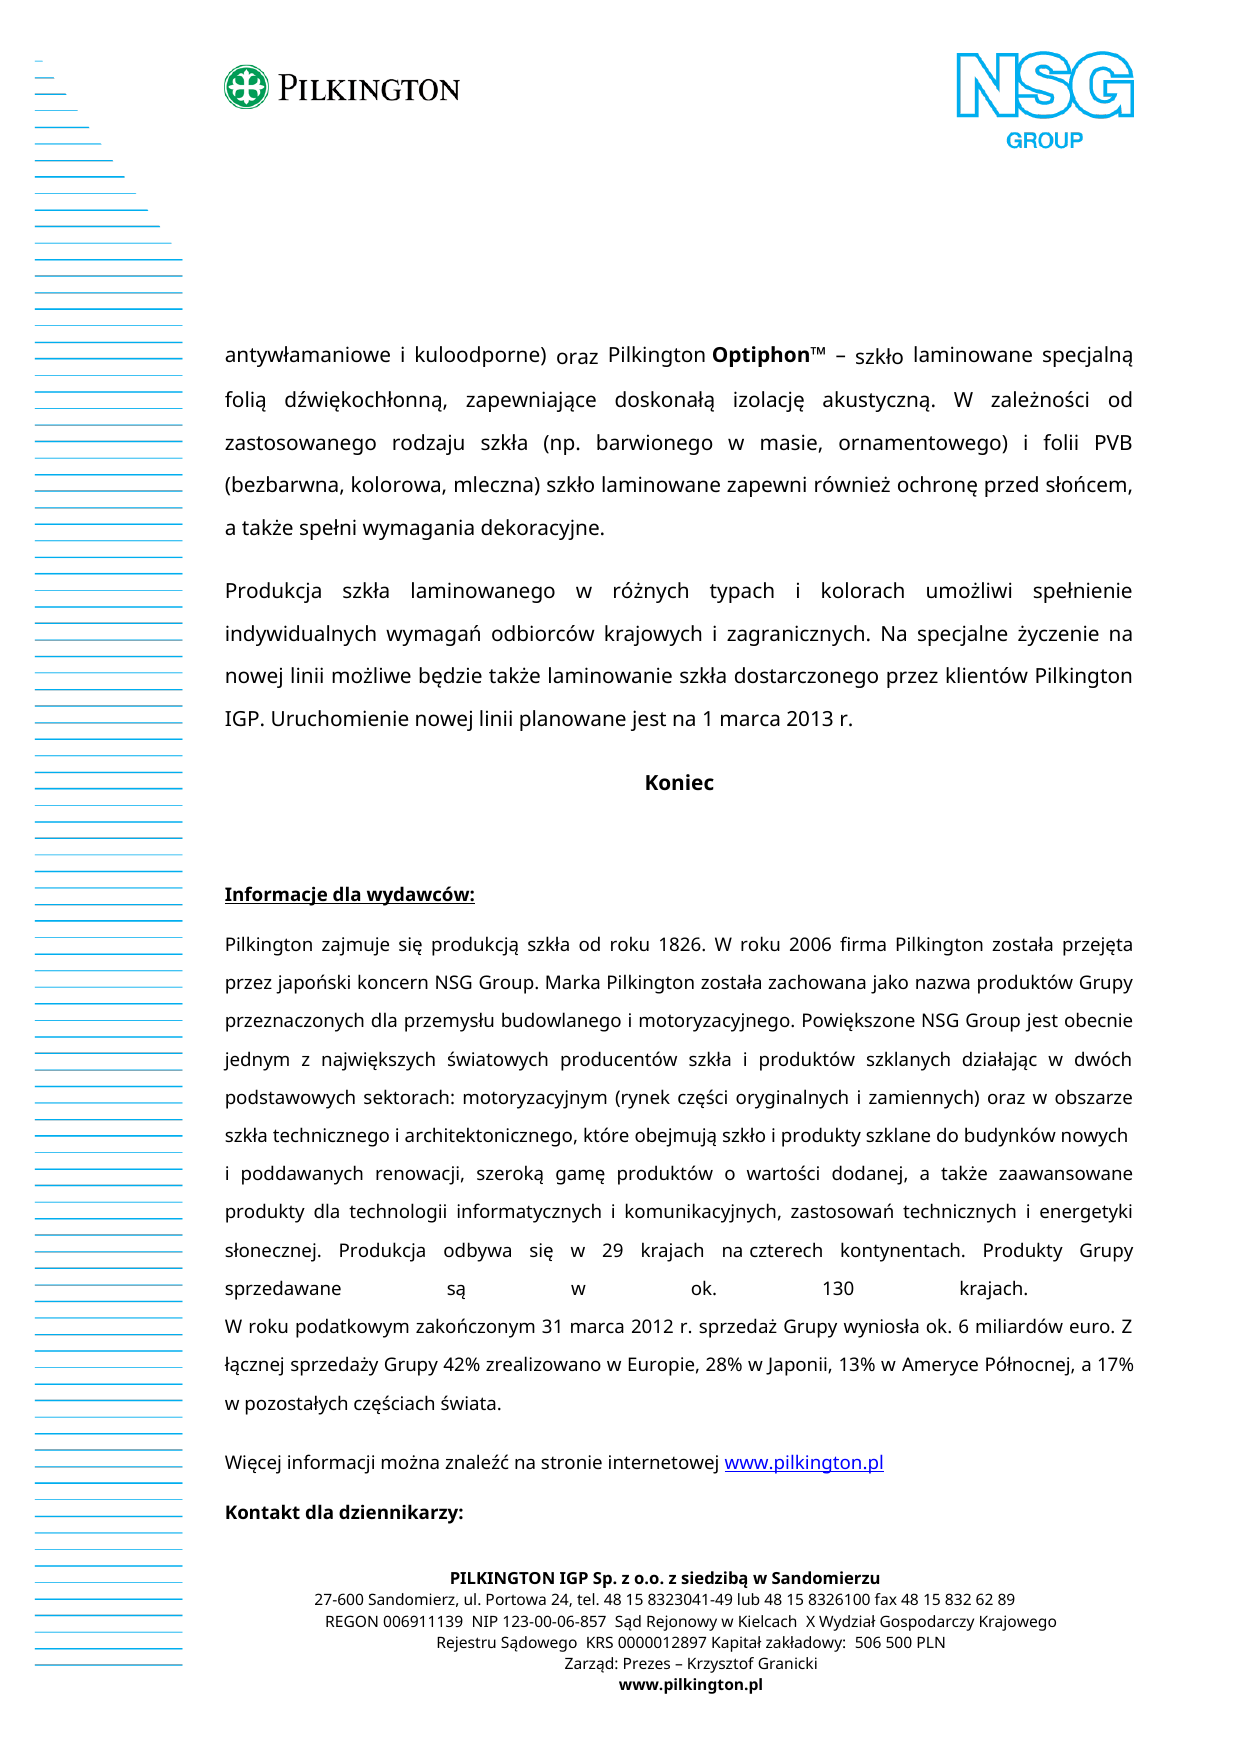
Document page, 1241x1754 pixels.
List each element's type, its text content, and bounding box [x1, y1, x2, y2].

text Więcej informacji można znaleźć na stronie internetowej www.pilkington.pl [224, 1449, 1134, 1474]
text Produkcja szkła laminowanego w różnych typach i kolorach umożliwi spełnienie indywidualnych wymagań odbiorców krajowych i zagranicznych. Na specjalne życzenie na nowej linii możliwe będzie także laminowanie szkła dostarczonego przez klientów Pilkington IGP. Uruchomienie nowej linii planowane jest na 1 marca 2013 r. [224, 576, 1134, 733]
picture [0, 0, 1240, 1754]
text Kontakt dla dziennikarzy: [224, 1499, 1134, 1525]
text Pilkington zajmuje się produkcją szkła od roku 1826. W roku 2006 firma Pilkington została przejęta przez japoński koncern NSG Group. Marka Pilkington została zachowana jako nazwa produktów Grupy przeznaczonych dla przemysłu budowlanego i motoryzacyjnego. Powiększone NSG Group jest obecnie jednym z największych światowych producentów szkła i produktów szklanych działając w dwóch podstawowych sektorach: motoryzacyjnym (rynek części oryginalnych i zamiennych) oraz w obszarze szkła technicznego i architektonicznego, które obejmują szkło i produkty szklane do budynków nowych i poddawanych renowacji, szeroką gamę produktów o wartości dodanej, a także zaawansowane produkty dla technologii informatycznych i komunikacyjnych, zastosowań technicznych i energetyki słonecznej. Produkcja odbywa się w 29 krajach na czterech kontynentach. Produkty Grupy sprzedawane są w ok. 130 krajach. W roku podatkowym zakończonym 31 marca 2012 r. sprzedaż Grupy wyniosła ok. 6 miliardów euro. Z łącznej sprzedaży Grupy 42% zrealizowano w Europie, 28% w Japonii, 13% w Ameryce Północnej, a 17% w pozostałych częściach świata. [224, 931, 1134, 1416]
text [224, 340, 1134, 541]
text Koniec [224, 768, 1134, 796]
text Informacje dla wydawców: [224, 881, 1134, 907]
